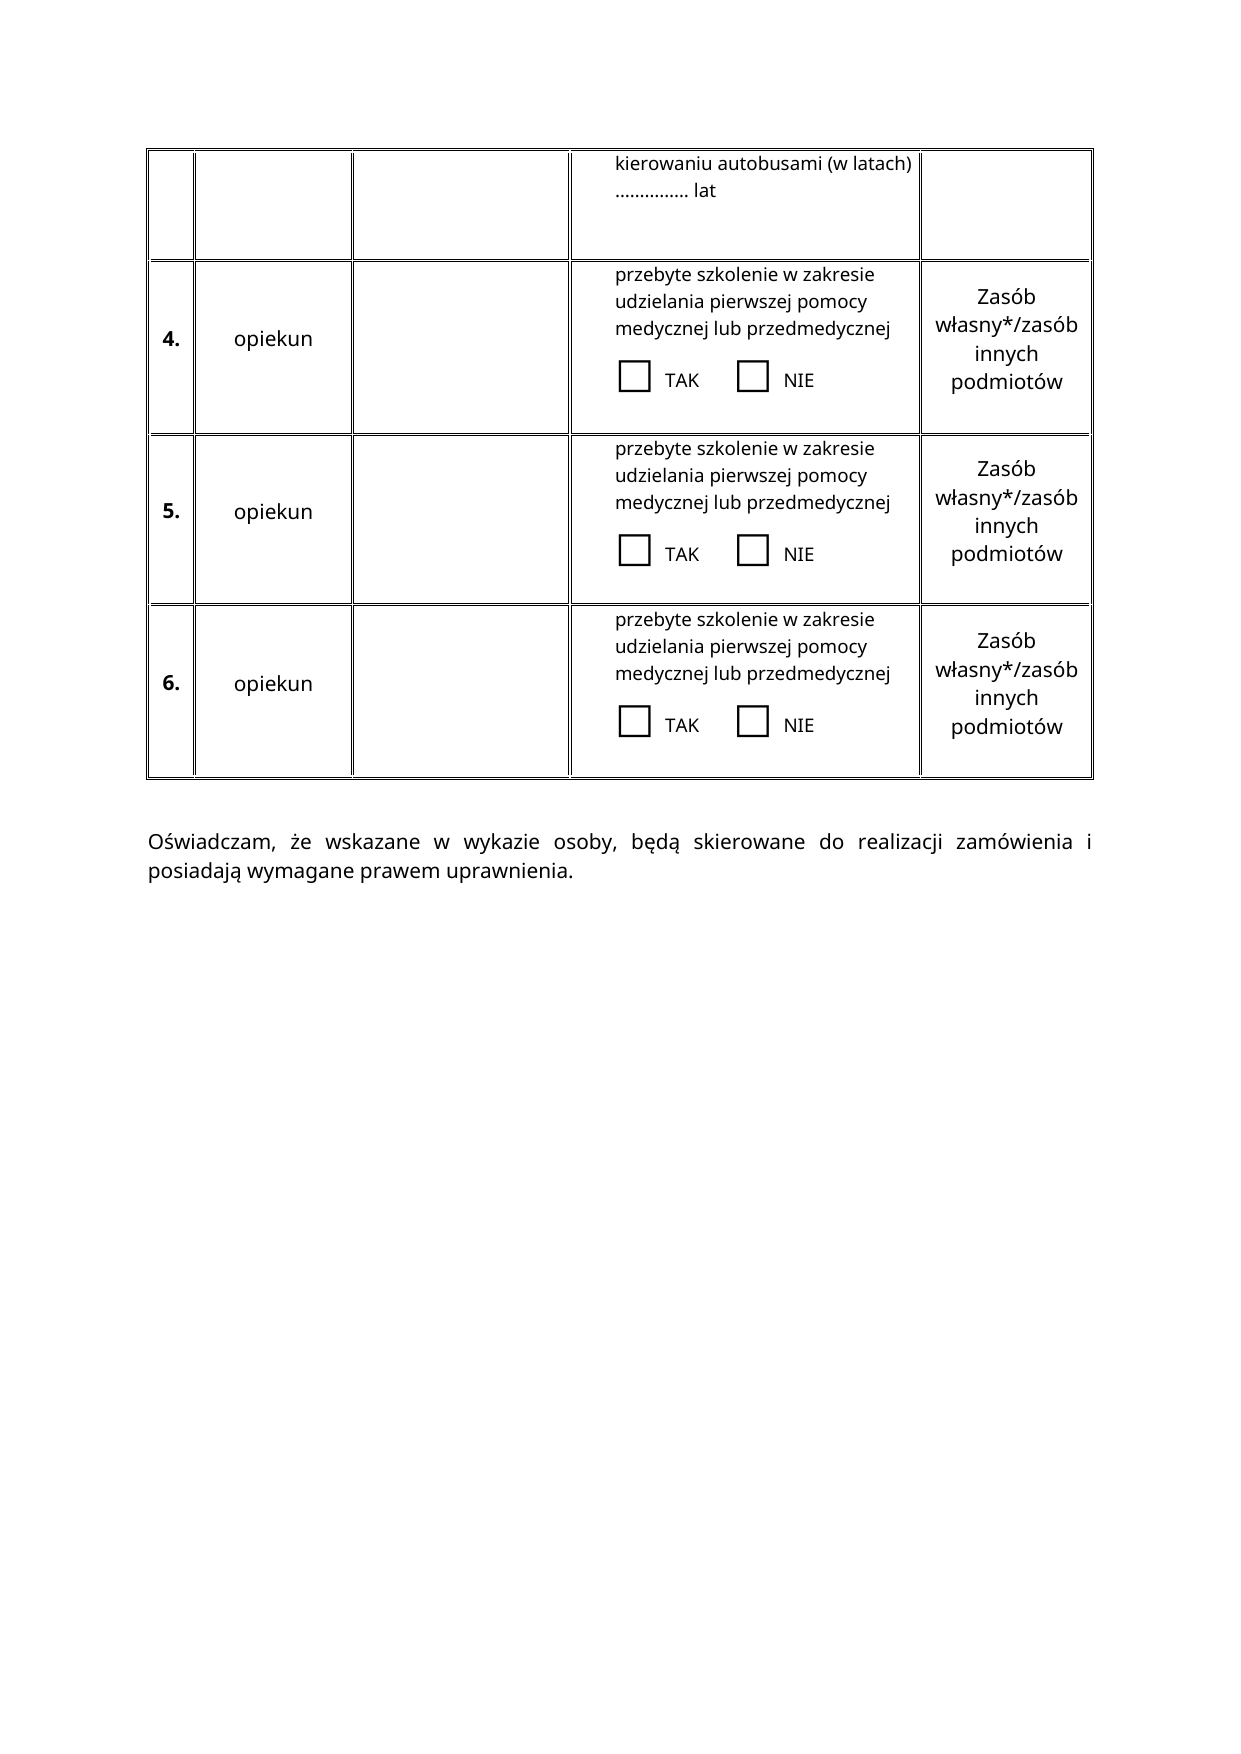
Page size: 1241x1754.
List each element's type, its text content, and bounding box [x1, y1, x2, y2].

table_cell 3. [149, 149, 195, 258]
table_cell 6. [148, 603, 195, 777]
table_cell przebyte szkolenie w zakresie udzielania pierwszej pomocy medycznej lub przedmedycznej □ TAK □ NIE [572, 436, 919, 603]
table_cell [352, 149, 570, 258]
table_cell 5. [149, 433, 193, 603]
table_cell Zasób własny*/zasób innych podmiotów [921, 603, 1093, 777]
table_cell przebyte szkolenie w zakresie udzielania pierwszej pomocy medycznej lub przedmedycznej □ TAK □ NIE [570, 603, 921, 777]
table_cell Zasób własny*/zasób innych podmiotów [922, 433, 1091, 603]
table_cell [354, 436, 568, 603]
table_cell opiekun [195, 606, 352, 777]
table_cell kierowca [195, 151, 352, 258]
text Oświadczam, że wskazane w wykazie osoby, będą skierowane do realizacji zamówienia i posiadają wymagane prawem uprawnienia. [148, 827, 1093, 884]
table_cell opiekun [196, 262, 351, 432]
table_cell Zasób własny*/zasób innych podmiotów [922, 259, 1091, 432]
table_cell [921, 151, 1091, 258]
table_cell przebyte szkolenie w zakresie udzielania pierwszej pomocy medycznej lub przedmedycznej □ TAK □ NIE [572, 262, 919, 432]
table_cell [352, 603, 570, 777]
table_cell opiekun [196, 436, 351, 603]
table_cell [570, 149, 921, 258]
table_cell [354, 262, 568, 432]
table_cell 4. [149, 259, 193, 432]
